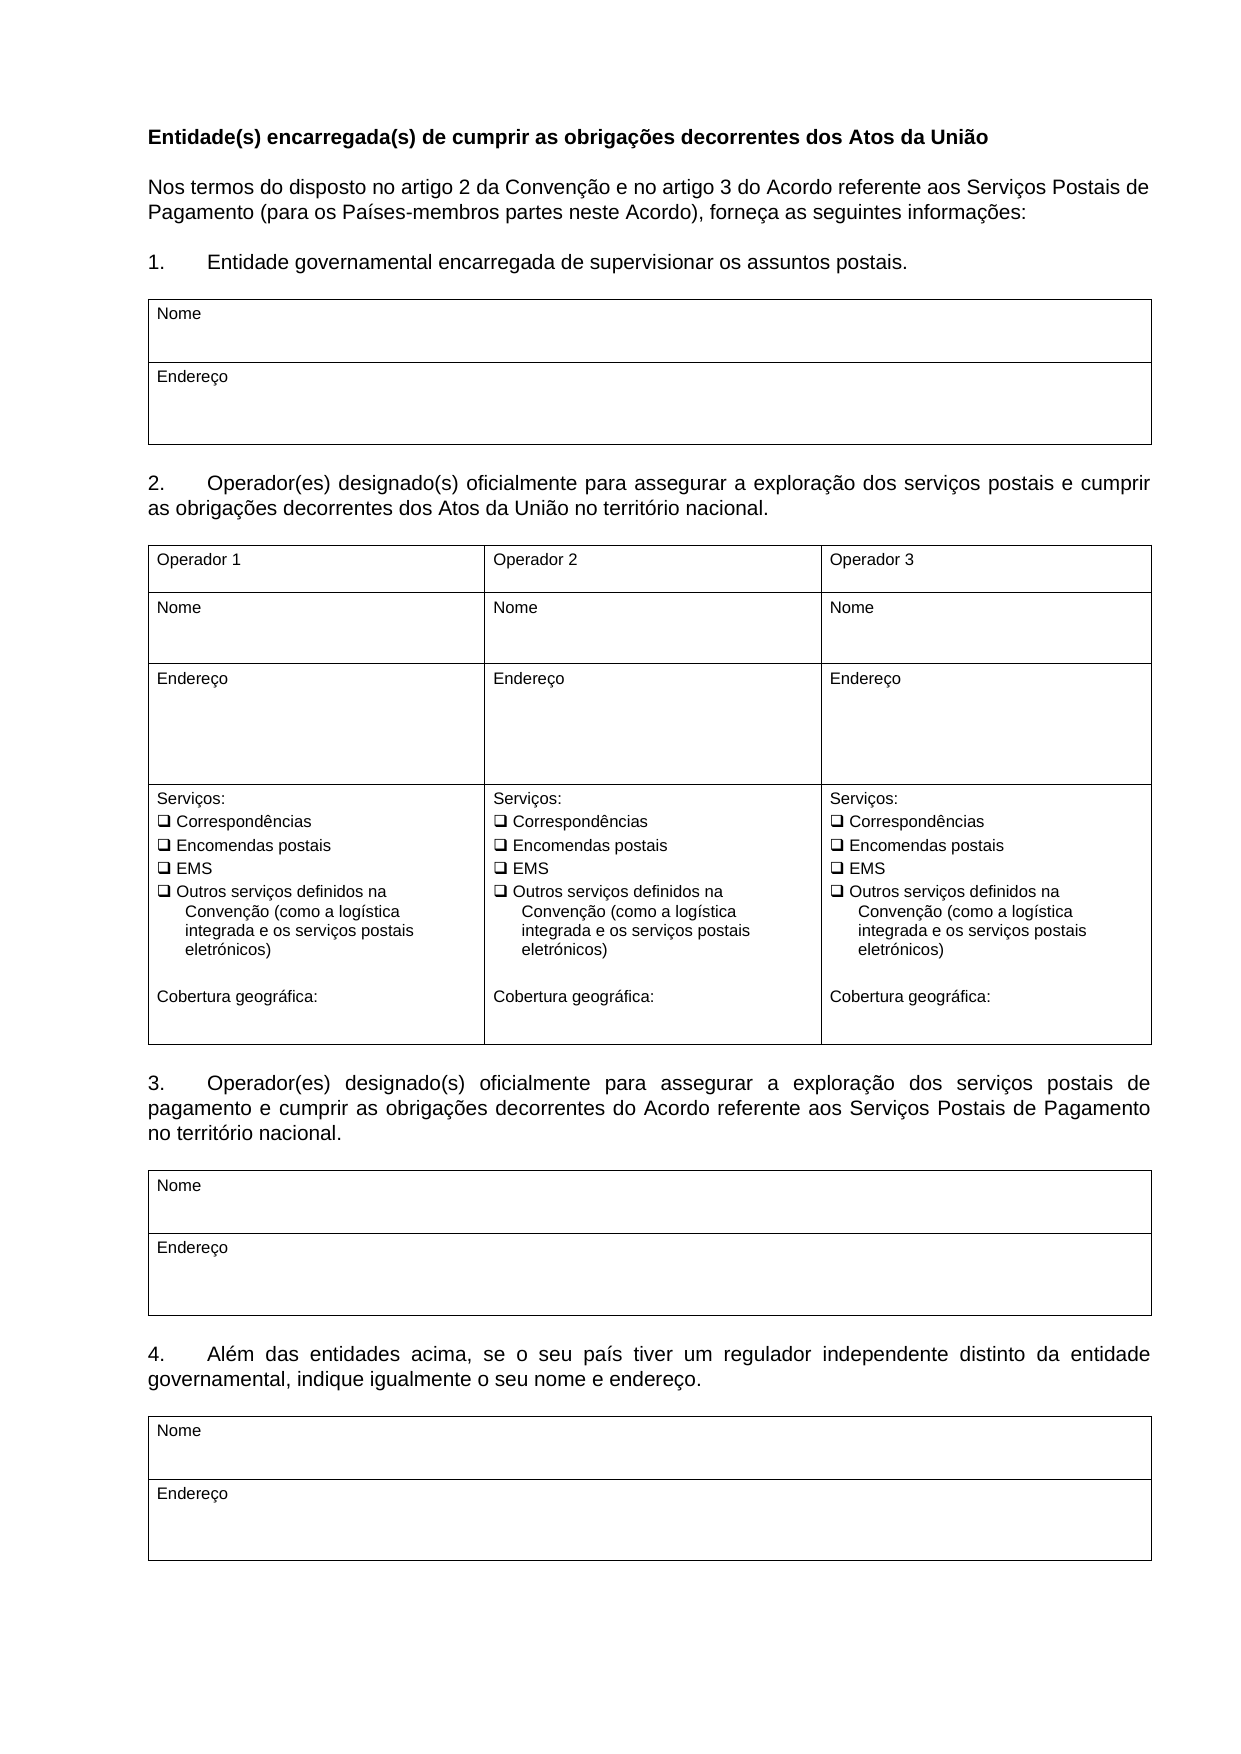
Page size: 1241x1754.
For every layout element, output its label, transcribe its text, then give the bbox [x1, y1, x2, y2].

text 3. Operador(es) designado(s) oficialmente para assegurar a exploração dos serviços postais de pagamento e cumprir as obrigações decorrentes do Acordo referente aos Serviços Postais de Pagamento no território nacional. [148, 1070, 1152, 1145]
table_cell Nome [485, 593, 821, 663]
table_header Operador 1 [149, 546, 484, 592]
text Entidade(s) encarregada(s) de cumprir as obrigações decorrentes dos Atos da União [148, 124, 1152, 149]
text 4. Além das entidades acima, se o seu país tiver um regulador independente distinto da entidade governamental, indique igualmente o seu nome e endereço. [148, 1341, 1152, 1391]
table_cell Nome [822, 593, 1151, 663]
table_header Operador 3 [822, 546, 1151, 592]
table_cell Endereço [485, 664, 821, 783]
text Nos termos do disposto no artigo 2 da Convenção e no artigo 3 do Acordo referente aos Serviços Postais de Pagamento (para os Países-membros partes neste Acordo), forneça as seguintes informações: [148, 174, 1152, 224]
table_cell Endereço [149, 1480, 1151, 1560]
table_cell Serviços: Correspondências Encomendas postais EMS Outros serviços definidos na Convenção (como a logística integrada e os serviços postais eletrónicos) Cobertura geográfica: [822, 785, 1151, 1044]
table_cell Serviços: Correspondências Encomendas postais EMS Outros serviços definidos na Convenção (como a logística integrada e os serviços postais eletrónicos) Cobertura geográfica: [149, 785, 484, 1044]
table_header Nome [149, 300, 1151, 362]
text 2. Operador(es) designado(s) oficialmente para assegurar a exploração dos serviços postais e cumprir as obrigações decorrentes dos Atos da União no território nacional. [148, 469, 1152, 519]
table_header Nome [149, 1417, 1151, 1478]
table_cell Nome [149, 593, 484, 663]
table_header Operador 2 [485, 546, 821, 592]
text 1. Entidade governamental encarregada de supervisionar os assuntos postais. [148, 249, 1152, 274]
table_header Nome [149, 1171, 1151, 1233]
table_cell Endereço [822, 664, 1151, 783]
table_cell Serviços: Correspondências Encomendas postais EMS Outros serviços definidos na Convenção (como a logística integrada e os serviços postais eletrónicos) Cobertura geográfica: [485, 785, 821, 1044]
table_cell Endereço [149, 664, 484, 783]
table_cell Endereço [149, 1234, 1151, 1315]
table_cell Endereço [149, 363, 1151, 443]
